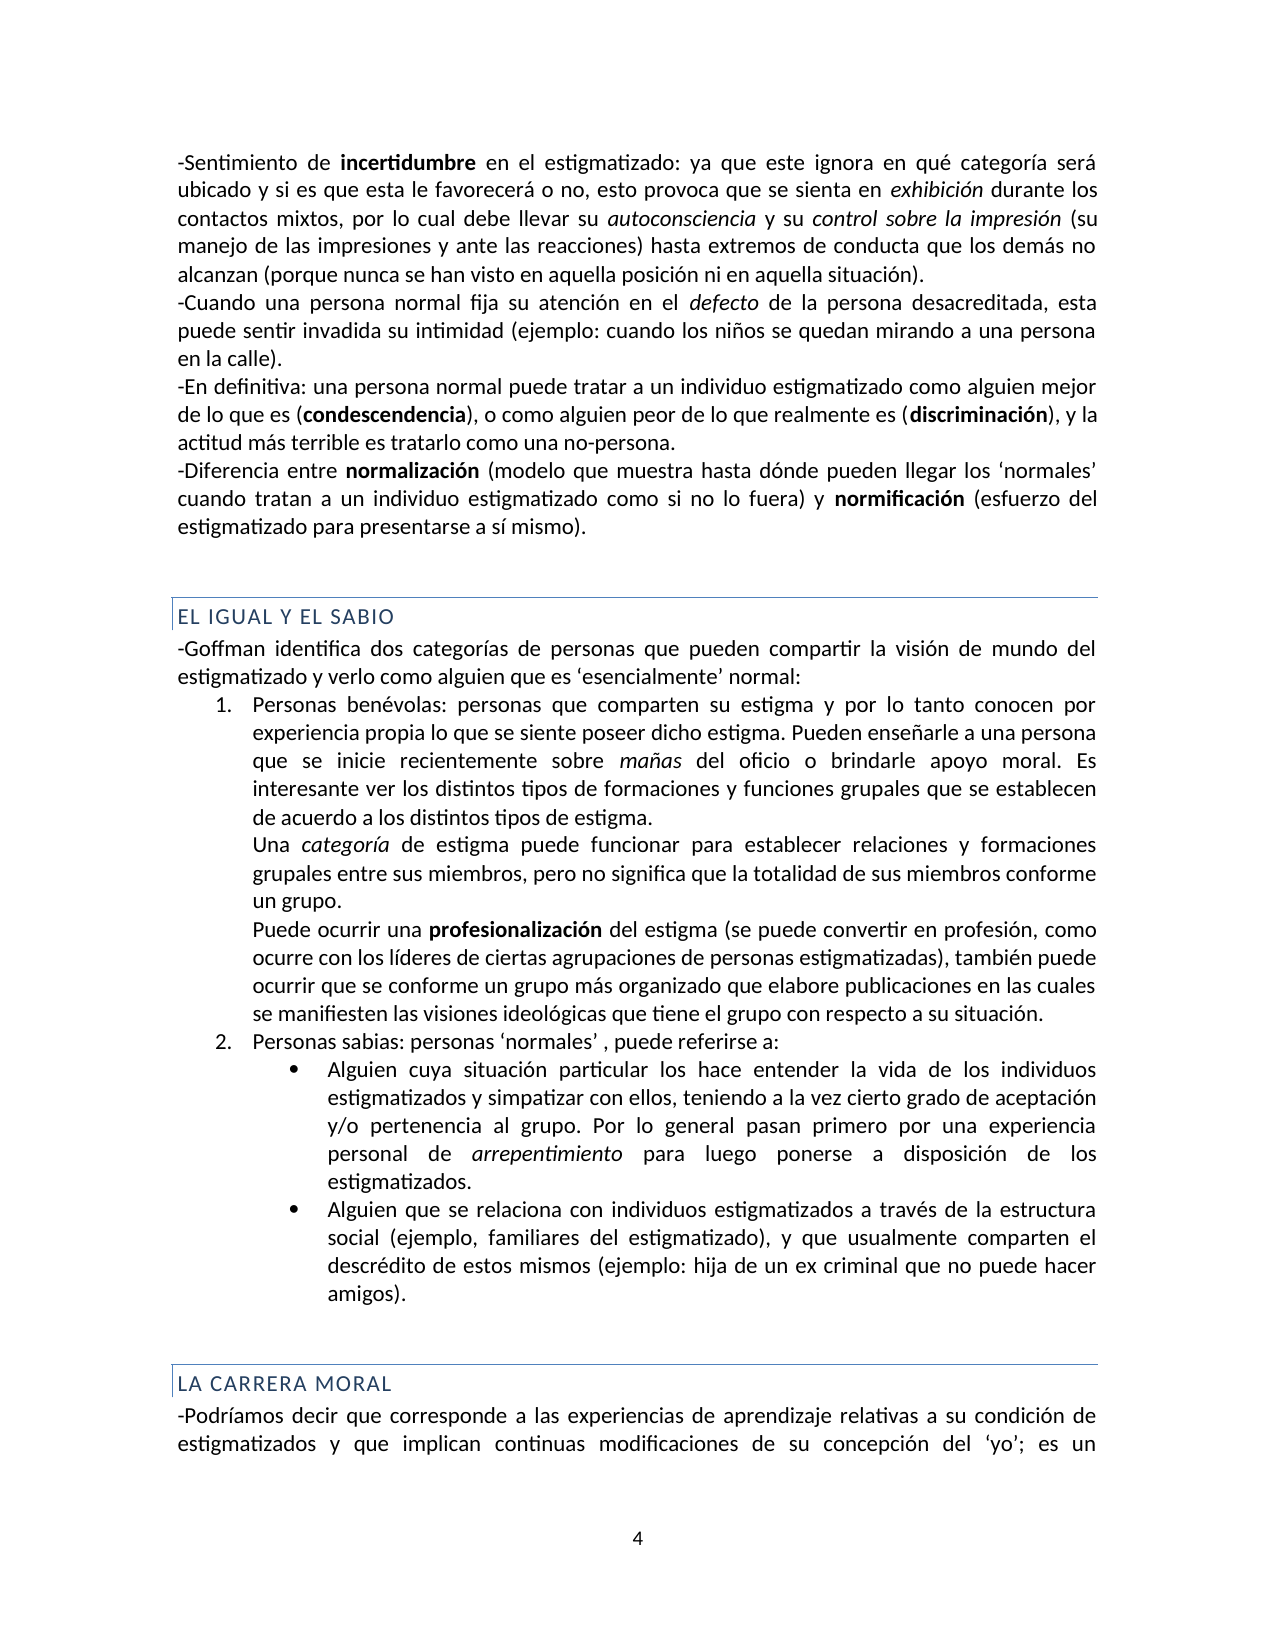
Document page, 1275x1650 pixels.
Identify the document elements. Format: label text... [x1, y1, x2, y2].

text -Sentimiento de incertidumbre en el estigmatizado: ya que este ignora en qué categoría será ubicado y si es que esta le favorecerá o no, esto provoca que se sienta en exhibición durante los contactos mixtos, por lo cual debe llevar su autoconsciencia y su control sobre la impresión (su manejo de las impresiones y ante las reacciones) hasta extremos de conducta que los demás no alcanzan (porque nunca se han visto en aquella posición ni en aquella situación). [177, 148, 1098, 288]
text -En definitiva: una persona normal puede tratar a un individuo estigmatizado como alguien mejor de lo que es (condescendencia), o como alguien peor de lo que realmente es (discriminación), y la actitud más terrible es tratarlo como una no-persona. [177, 372, 1098, 456]
list Alguien que se relaciona con individuos estigmatizados a través de la estructura social (ejemplo, familiares del estigmatizado), y que usualmente comparten el descrédito de estos mismos (ejemplo: hija de un ex criminal que no puede hacer amigos). [290, 1195, 1098, 1307]
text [177, 1402, 1098, 1458]
text -Cuando una persona normal fija su atención en el defecto de la persona desacreditada, esta puede sentir invadida su intimidad (ejemplo: cuando los niños se quedan mirando a una persona en la calle). [177, 288, 1098, 372]
text -Diferencia entre normalización (modelo que muestra hasta dónde pueden llegar los ‘normales’ cuando tratan a un individuo estigmatizado como si no lo fuera) y normificación (esfuerzo del estigmatizado para presentarse a sí mismo). [177, 456, 1098, 540]
subtitle La carrera moral [173, 1365, 1098, 1397]
list Alguien cuya situación particular los hace entender la vida de los individuos estigmatizados y simpatizar con ellos, teniendo a la vez cierto grado de aceptación y/o pertenencia al grupo. Por lo general pasan primero por una experiencia personal de arrepentimiento para luego ponerse a disposición de los estigmatizados. [290, 1055, 1098, 1195]
subtitle El igual y el sabio [173, 598, 1098, 630]
list Personas sabias: personas ‘normales’ , puede referirse a: [215, 1027, 1098, 1055]
text -Goffman identifica dos categorías de personas que pueden compartir la visión de mundo del estigmatizado y verlo como alguien que es ‘esencialmente’ normal: [177, 634, 1098, 691]
list Personas benévolas: personas que comparten su estigma y por lo tanto conocen por experiencia propia lo que se siente poseer dicho estigma. Pueden enseñarle a una persona que se inicie recientemente sobre mañas del oficio o brindarle apoyo moral. Es interesante ver los distintos tipos de formaciones y funciones grupales que se establecen de acuerdo a los distintos tipos de estigma. [215, 691, 1098, 831]
list Una categoría de estigma puede funcionar para establecer relaciones y formaciones grupales entre sus miembros, pero no significa que la totalidad de sus miembros conforme un grupo. [252, 831, 1098, 915]
list Puede ocurrir una profesionalización del estigma (se puede convertir en profesión, como ocurre con los líderes de ciertas agrupaciones de personas estigmatizadas), también puede ocurrir que se conforme un grupo más organizado que elabore publicaciones en las cuales se manifiesten las visiones ideológicas que tiene el grupo con respecto a su situación. [252, 915, 1098, 1027]
